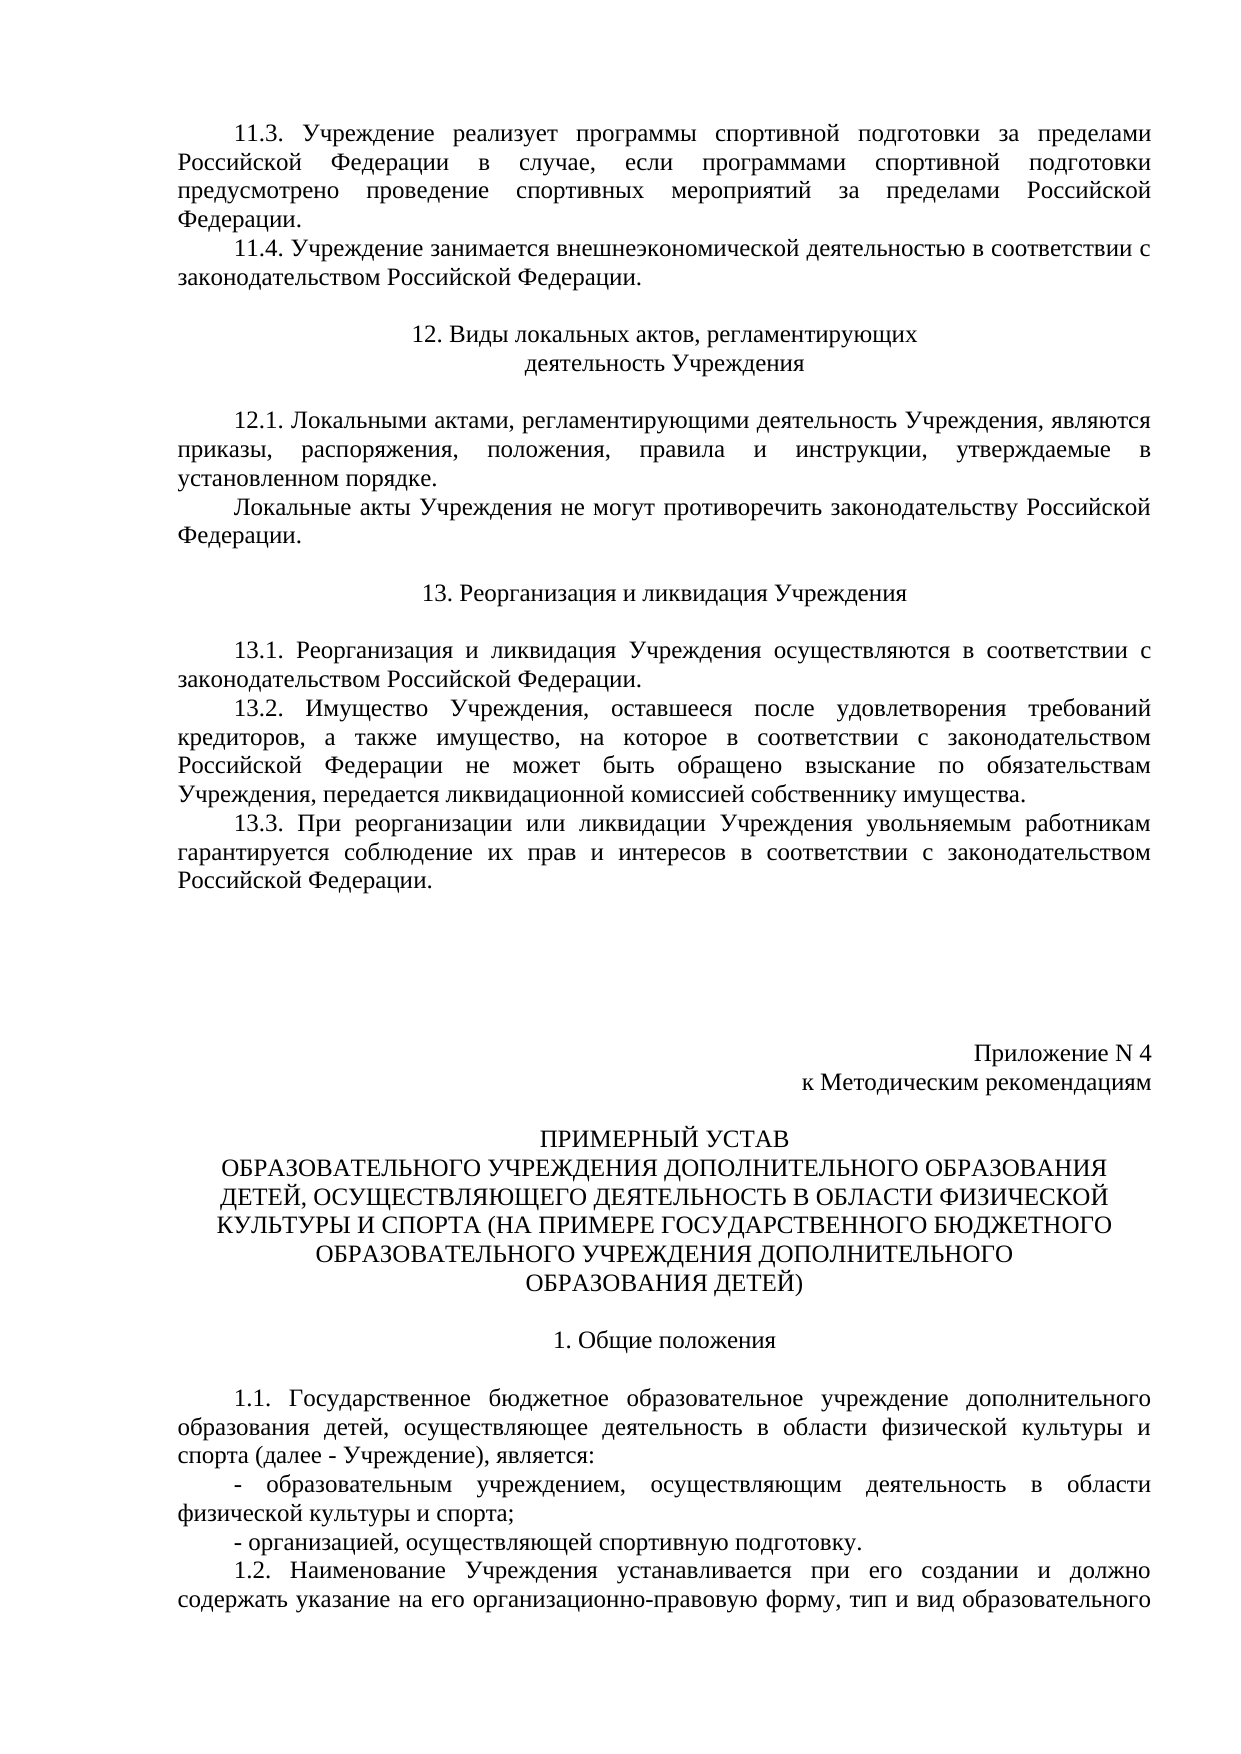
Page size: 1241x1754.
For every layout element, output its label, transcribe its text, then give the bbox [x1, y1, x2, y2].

text 1. Общие положения [177, 1326, 1152, 1354]
text 11.3. Учреждение реализует программы спортивной подготовки за пределами Российской Федерации в случае, если программами спортивной подготовки предусмотрено проведение спортивных мероприятий за пределами Российской Федерации. [177, 118, 1152, 233]
text ДЕТЕЙ, ОСУЩЕСТВЛЯЮЩЕГО ДЕЯТЕЛЬНОСТЬ В ОБЛАСТИ ФИЗИЧЕСКОЙ [177, 1182, 1152, 1211]
text 13.2. Имущество Учреждения, оставшееся после удовлетворения требований кредиторов, а также имущество, на которое в соответствии с законодательством Российской Федерации не может быть обращено взыскание по обязательствам Учреждения, передается ликвидационной комиссией собственнику имущества. [177, 693, 1152, 808]
text 13.3. При реорганизации или ликвидации Учреждения увольняемым работникам гарантируется соблюдение их прав и интересов в соответствии с законодательством Российской Федерации. [177, 808, 1152, 894]
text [177, 1556, 1152, 1613]
text ОБРАЗОВАНИЯ ДЕТЕЙ) [177, 1268, 1152, 1297]
text КУЛЬТУРЫ И СПОРТА (НА ПРИМЕРЕ ГОСУДАРСТВЕННОГО БЮДЖЕТНОГО [177, 1211, 1152, 1239]
text Приложение N 4 [177, 1038, 1152, 1067]
text Локальные акты Учреждения не могут противоречить законодательству Российской Федерации. [177, 492, 1152, 549]
text - образовательным учреждением, осуществляющим деятельность в области физической культуры и спорта; [177, 1469, 1152, 1527]
text 12.1. Локальными актами, регламентирующими деятельность Учреждения, являются приказы, распоряжения, положения, правила и инструкции, утверждаемые в установленном порядке. [177, 406, 1152, 492]
text ПРИМЕРНЫЙ УСТАВ [177, 1124, 1152, 1153]
text 11.4. Учреждение занимается внешнеэкономической деятельностью в соответствии с законодательством Российской Федерации. [177, 233, 1152, 291]
text деятельность Учреждения [177, 348, 1152, 377]
text 13. Реорганизация и ликвидация Учреждения [177, 578, 1152, 607]
text ОБРАЗОВАТЕЛЬНОГО УЧРЕЖДЕНИЯ ДОПОЛНИТЕЛЬНОГО ОБРАЗОВАНИЯ [177, 1153, 1152, 1182]
text 1.1. Государственное бюджетное образовательное учреждение дополнительного образования детей, осуществляющее деятельность в области физической культуры и спорта (далее - Учреждение), является: [177, 1383, 1152, 1469]
text ОБРАЗОВАТЕЛЬНОГО УЧРЕЖДЕНИЯ ДОПОЛНИТЕЛЬНОГО [177, 1239, 1152, 1268]
text - организацией, осуществляющей спортивную подготовку. [177, 1527, 1152, 1556]
text к Методическим рекомендациям [177, 1067, 1152, 1096]
text 12. Виды локальных актов, регламентирующих [177, 319, 1152, 348]
text 13.1. Реорганизация и ликвидация Учреждения осуществляются в соответствии с законодательством Российской Федерации. [177, 636, 1152, 693]
